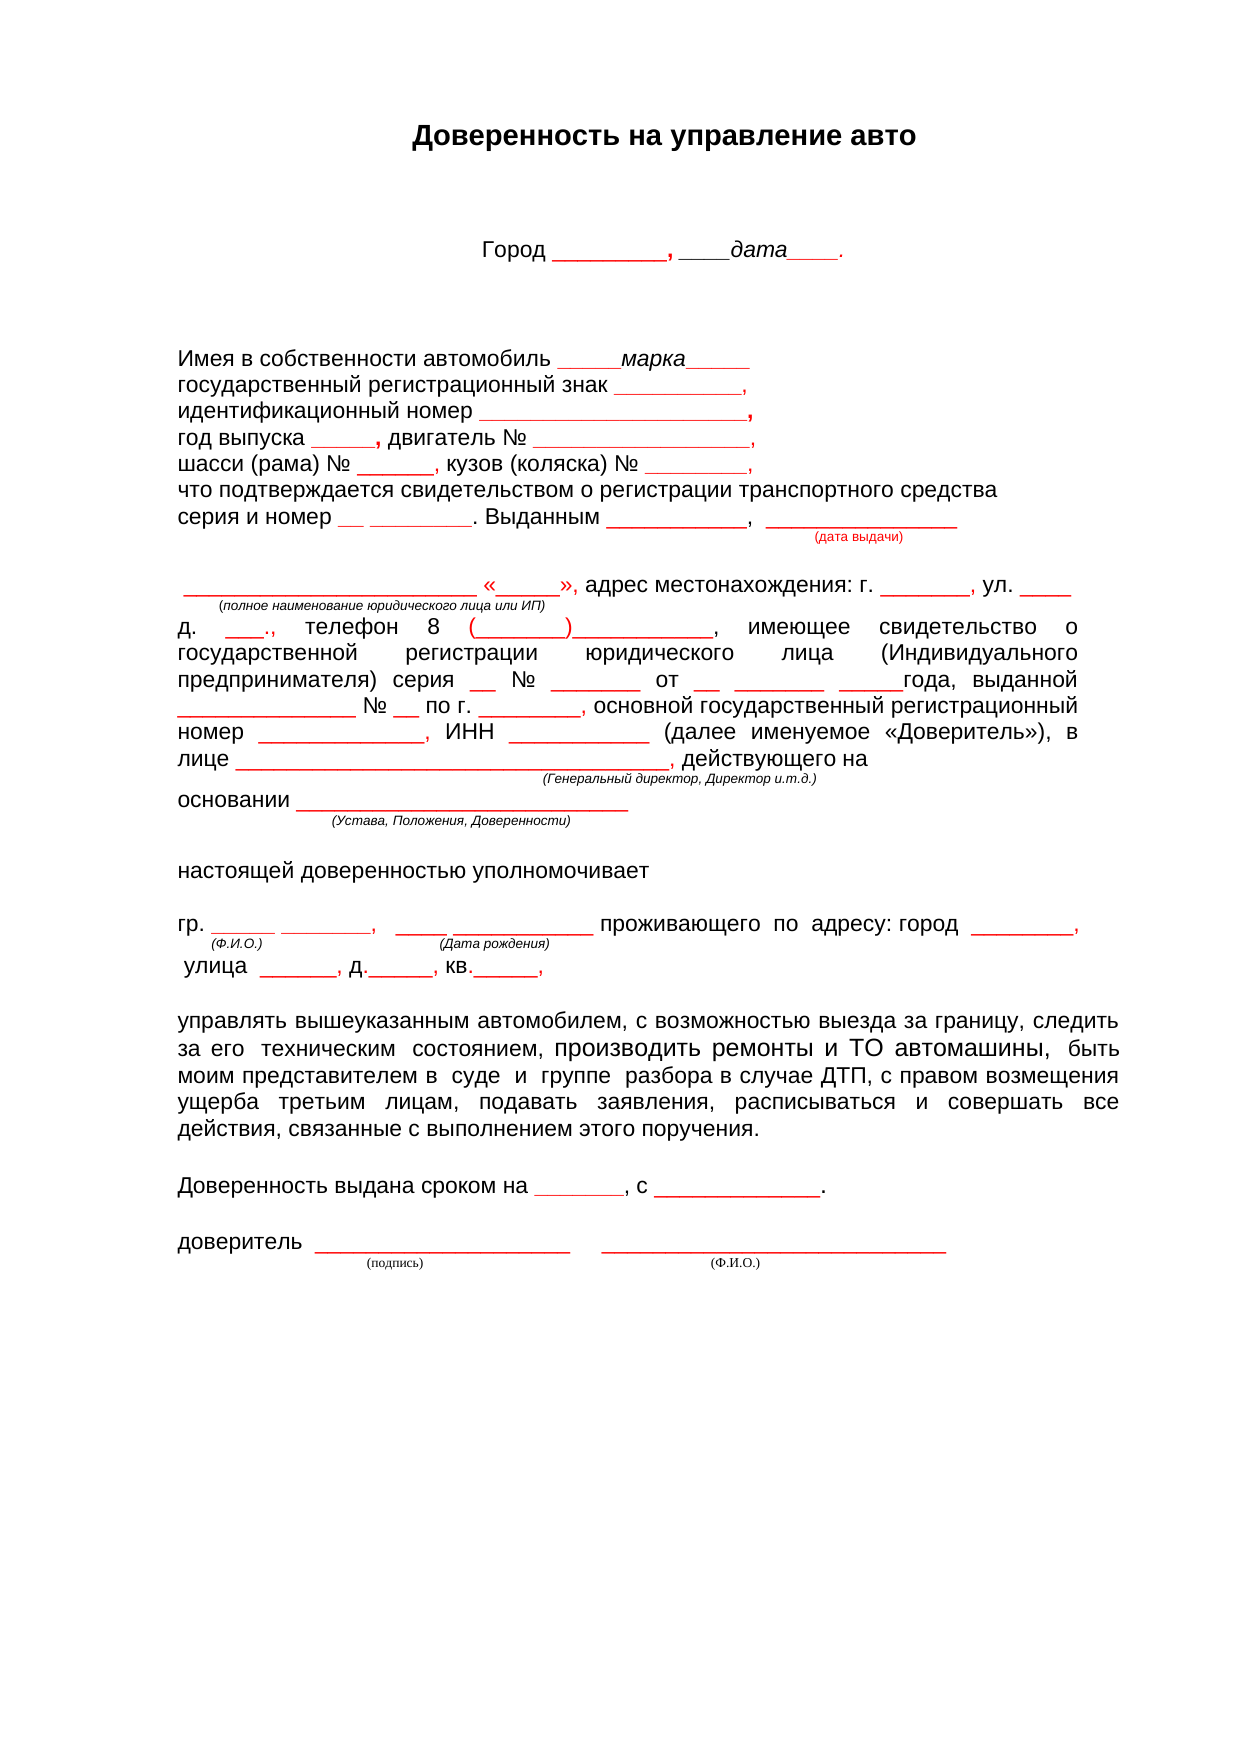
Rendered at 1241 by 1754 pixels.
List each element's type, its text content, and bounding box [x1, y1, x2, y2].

text Имея в собственности автомобиль _____марка_____ государственный регистрационный знак __________, идентификационный номер _____________________, год выпуска _____, двигатель № _________________, шасси (рама) № ______, кузов (коляска) № ________, что подтверждается свидетельством о регистрации транспортного средства серия и номер __ ________. Выданным ___________, _______________ [177, 318, 1152, 529]
text основании __________________________ [177, 786, 1078, 813]
text (подпись) (Ф.И.О.) [177, 1254, 1152, 1270]
text (Генеральный директор, Директор и.т.д.) [177, 771, 1078, 786]
text (Устава, Положения, Доверенности) [177, 813, 1078, 828]
text д. ___., телефон 8 (_______)___________, имеющее свидетельство о государственной регистрации юридического лица (Индивидуального предпринимателя) серия __ № _______ от __ _______ _____года, выданной ______________ № __ по г. ________, основной государственный регистрационный номер _____________, ИНН ___________ (далее именуемое «Доверитель»), в лице __________________________________, действующего на [177, 613, 1078, 771]
text (дата выдачи) [177, 529, 1152, 544]
text _______________________ «_____», адрес местонахождения: г. _______, ул. ____ [177, 544, 1078, 597]
text гр. _____ _______, ____ ___________ проживающего по адресу: город ________, [177, 883, 1120, 936]
text доверитель ____________________ ___________________________ [177, 1228, 1152, 1254]
text Доверенность на управление авто [177, 118, 1152, 152]
text (Ф.И.О.) (Дата рождения) [177, 936, 1120, 952]
text (полное наименование юридического лица или ИП) [177, 597, 1078, 613]
text Доверенность выдана сроком на _______, с _____________. [177, 1170, 1152, 1199]
text управлять вышеуказанным автомобилем, с возможностью выезда за границу, следить за его техническим состоянием, производить ремонты и ТО автомашины, быть моим представителем в суде и группе разбора в случае ДТП, с правом возмещения ущерба третьим лицам, подавать заявления, расписываться и совершать все действия, связанные с выполнением этого поручения. [177, 1007, 1120, 1141]
text Город _________, ____дата____. [177, 236, 1152, 289]
text настоящей доверенностью уполномочивает [177, 857, 1078, 883]
text улица ______, д._____, кв._____, [177, 952, 1120, 1007]
